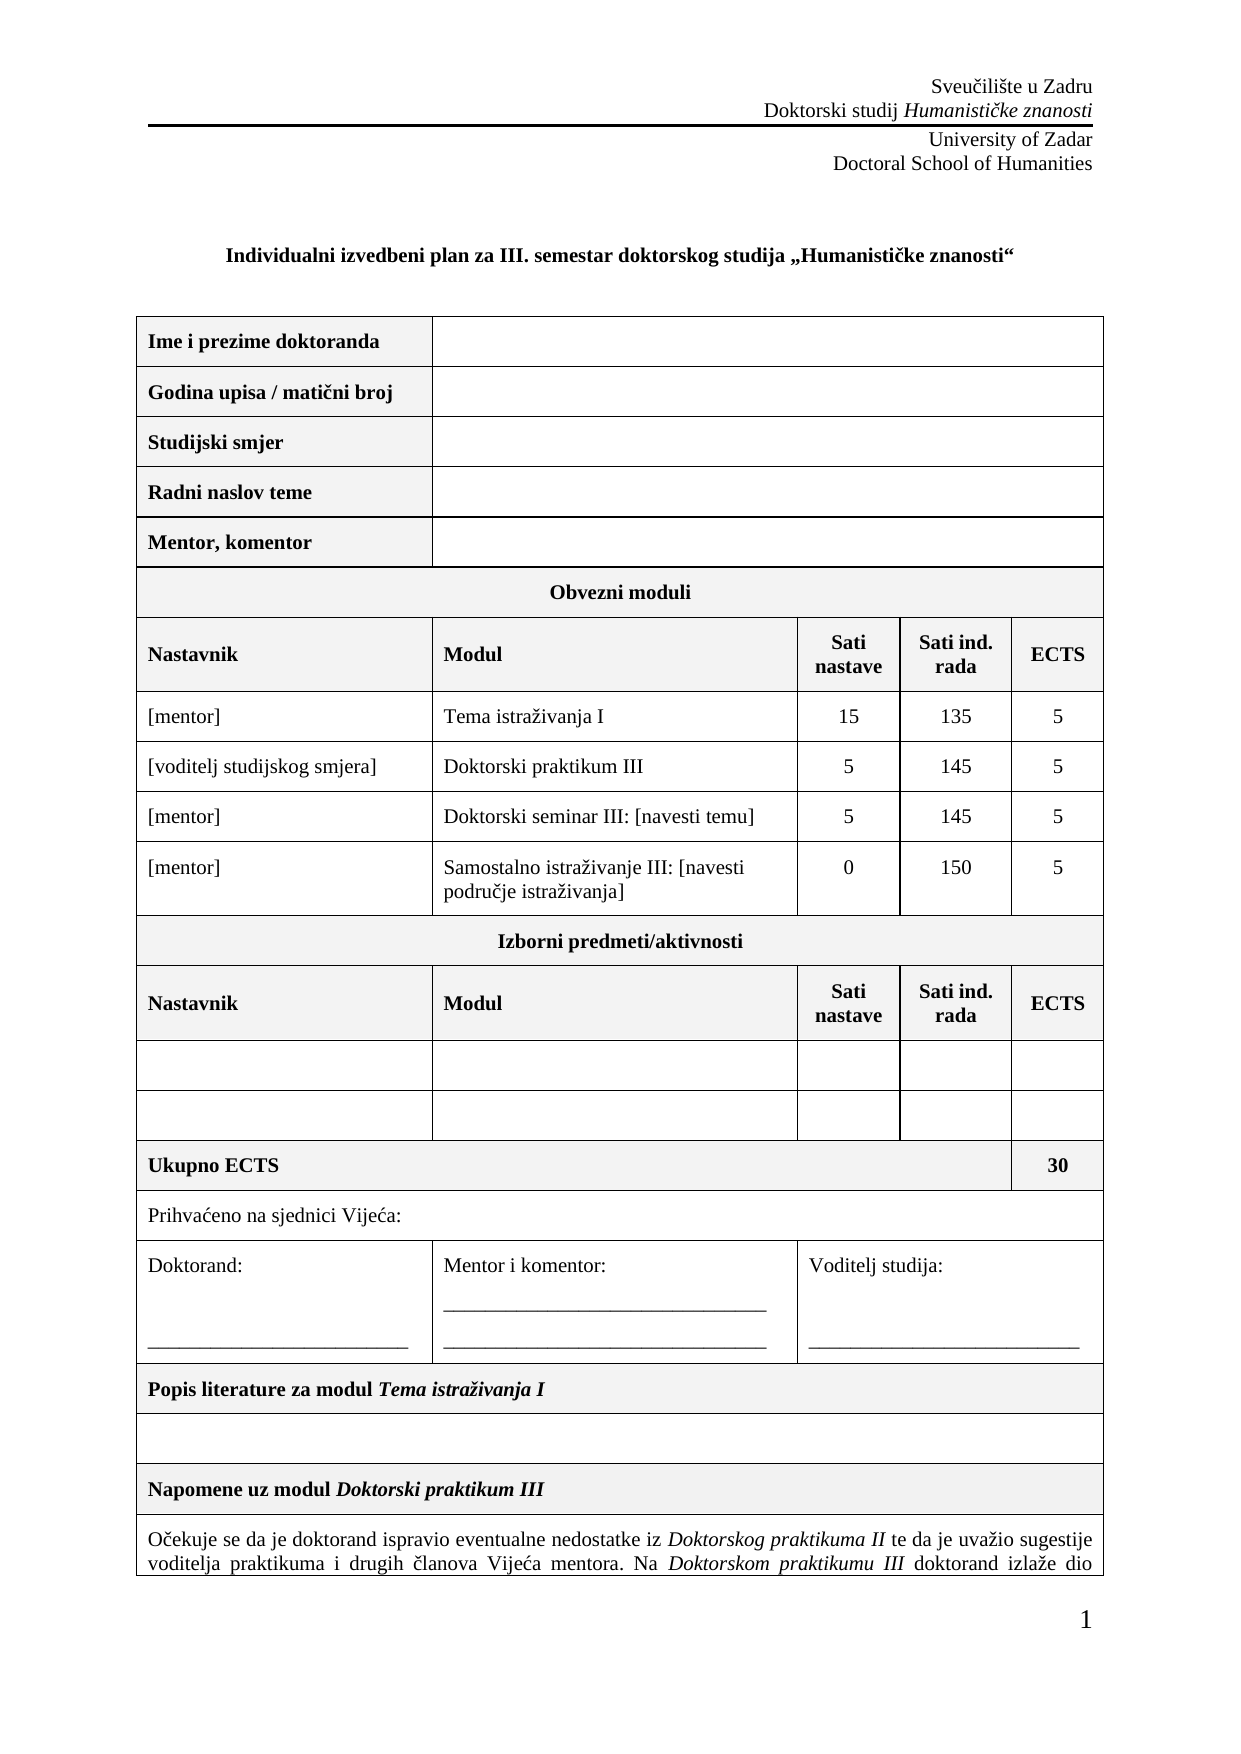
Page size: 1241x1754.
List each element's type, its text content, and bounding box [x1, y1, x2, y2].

table_cell Studijski smjer [137, 417, 432, 466]
table_cell [mentor] [137, 842, 432, 915]
table_cell ECTS [1012, 966, 1103, 1039]
table_cell Sati ind. rada [901, 618, 1011, 691]
table_cell 145 [901, 792, 1011, 841]
table_cell [433, 367, 1103, 416]
table_cell Prihvaćeno na sjednici Vijeća: [137, 1191, 1103, 1240]
table_cell [1012, 1041, 1103, 1089]
table_cell Ukupno ECTS [137, 1141, 1011, 1190]
table_cell [mentor] [137, 792, 432, 841]
table_cell Nastavnik [137, 966, 432, 1039]
table_cell Voditelj studija: __________________________ [798, 1241, 1103, 1363]
table_cell 5 [798, 742, 899, 791]
table_cell [798, 1091, 899, 1140]
table_cell Sati ind. rada [901, 966, 1011, 1039]
table_cell [433, 417, 1103, 466]
table_cell Tema istraživanja I [433, 692, 797, 741]
table_cell 15 [798, 692, 899, 741]
table_cell [137, 1414, 1103, 1463]
table_cell [137, 1091, 432, 1140]
table_cell [798, 1041, 899, 1089]
table_cell Samostalno istraživanje III: [navesti područje istraživanja] [433, 842, 797, 915]
table_cell ECTS [1012, 618, 1103, 691]
table_cell Doktorski praktikum III [433, 742, 797, 791]
table_cell Doktorand: _________________________ [137, 1241, 432, 1363]
table_cell Obvezni moduli [137, 568, 1103, 617]
table_cell [137, 1041, 432, 1089]
table_cell 5 [1012, 842, 1103, 915]
text Individualni izvedbeni plan za III. semestar doktorskog studija „Humanističke znanosti“ [148, 221, 1093, 267]
table_cell 5 [1012, 742, 1103, 791]
table_cell 135 [901, 692, 1011, 741]
table_cell 5 [1012, 692, 1103, 741]
table_cell Sati nastave [798, 966, 899, 1039]
table_cell Nastavnik [137, 618, 432, 691]
table_cell [901, 1041, 1011, 1089]
table_cell 5 [1012, 792, 1103, 841]
table_cell [voditelj studijskog smjera] [137, 742, 432, 791]
table_cell Napomene uz modul Doktorski praktikum III [137, 1464, 1103, 1513]
table_cell Sati nastave [798, 618, 899, 691]
table_cell [433, 467, 1103, 516]
table_cell Radni naslov teme [137, 467, 432, 516]
table_cell [1012, 1091, 1103, 1140]
table_cell 0 [798, 842, 899, 915]
table_cell [mentor] [137, 692, 432, 741]
table_header Ime i prezime doktoranda [137, 317, 432, 366]
table_cell Modul [433, 618, 797, 691]
table_cell [433, 518, 1103, 566]
table_cell Godina upisa / matični broj [137, 367, 432, 416]
table_cell Popis literature za modul Tema istraživanja I [137, 1364, 1103, 1413]
table_cell Mentor, komentor [137, 518, 432, 566]
table_cell Izborni predmeti/aktivnosti [137, 916, 1103, 965]
table_header [433, 317, 1103, 366]
table_cell Mentor i komentor: _______________________________ _______________________________ [433, 1241, 797, 1363]
table_cell [433, 1091, 797, 1140]
table_cell 145 [901, 742, 1011, 791]
table_cell 150 [901, 842, 1011, 915]
table_cell 5 [798, 792, 899, 841]
table_cell 30 [1012, 1141, 1103, 1190]
table_cell Doktorski seminar III: [navesti temu] [433, 792, 797, 841]
table_cell [901, 1091, 1011, 1140]
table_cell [137, 1515, 1103, 1575]
table_cell Modul [433, 966, 797, 1039]
table_cell [433, 1041, 797, 1089]
